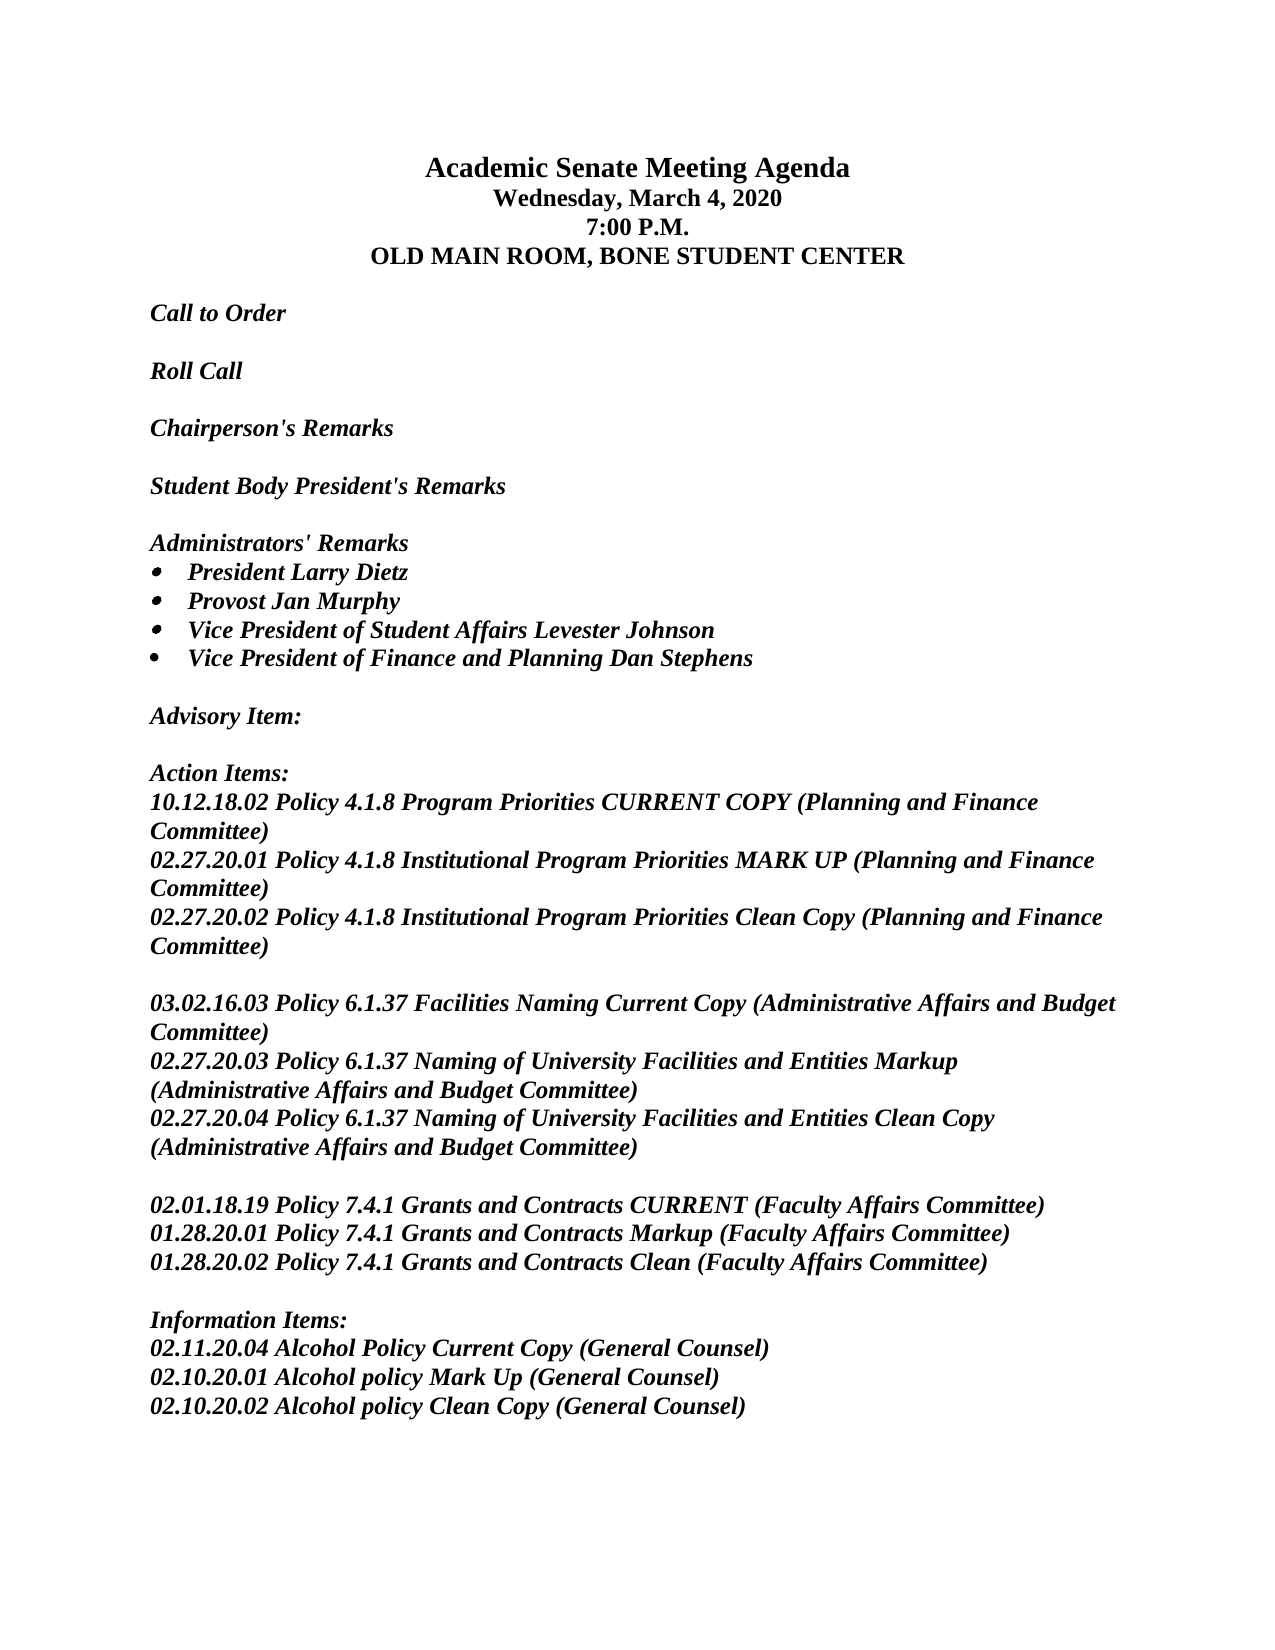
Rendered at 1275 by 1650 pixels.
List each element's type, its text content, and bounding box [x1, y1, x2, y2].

text 01.28.20.01 Policy 7.4.1 Grants and Contracts Markup (Faculty Affairs Committee) [150, 1218, 1125, 1247]
text Advisory Item: [150, 701, 1125, 730]
text 02.01.18.19 Policy 7.4.1 Grants and Contracts CURRENT (Faculty Affairs Committee) [150, 1190, 1125, 1218]
text 02.11.20.04 Alcohol Policy Current Copy (General Counsel) [150, 1333, 1125, 1362]
text 02.10.20.02 Alcohol policy Clean Copy (General Counsel) [150, 1391, 1125, 1420]
text 01.28.20.02 Policy 7.4.1 Grants and Contracts Clean (Faculty Affairs Committee) [150, 1247, 1125, 1276]
text 10.12.18.02 Policy 4.1.8 Program Priorities CURRENT COPY (Planning and Finance Committee) [150, 787, 1125, 845]
list Vice President of Student Affairs Levester Johnson [150, 615, 1125, 643]
list Provost Jan Murphy [150, 586, 1125, 615]
text Call to Order [150, 298, 1125, 327]
text Student Body President's Remarks [150, 471, 1125, 500]
text 02.27.20.02 Policy 4.1.8 Institutional Program Priorities Clean Copy (Planning and Finance Committee) [150, 902, 1125, 960]
text 02.27.20.01 Policy 4.1.8 Institutional Program Priorities MARK UP (Planning and Finance Committee) [150, 845, 1125, 902]
text Chairperson's Remarks [150, 413, 1125, 442]
list President Larry Dietz [150, 557, 1125, 586]
text Information Items: [150, 1305, 1125, 1333]
text 03.02.16.03 Policy 6.1.37 Facilities Naming Current Copy (Administrative Affairs and Budget Committee) [150, 988, 1125, 1046]
text 7:00 P.M. [150, 212, 1125, 241]
text Administrators' Remarks [150, 528, 1125, 557]
text Action Items: [150, 758, 1125, 787]
text 02.27.20.04 Policy 6.1.37 Naming of University Facilities and Entities Clean Copy (Administrative Affairs and Budget Committee) [150, 1103, 1125, 1161]
text Wednesday, March 4, 2020 [150, 183, 1125, 212]
text Roll Call [150, 356, 1125, 385]
text OLD MAIN ROOM, BONE STUDENT CENTER [150, 241, 1125, 270]
text Academic Senate Meeting Agenda [150, 150, 1125, 183]
list Vice President of Finance and Planning Dan Stephens [150, 643, 1125, 672]
text 02.27.20.03 Policy 6.1.37 Naming of University Facilities and Entities Markup (Administrative Affairs and Budget Committee) [150, 1046, 1125, 1103]
text 02.10.20.01 Alcohol policy Mark Up (General Counsel) [150, 1362, 1125, 1391]
